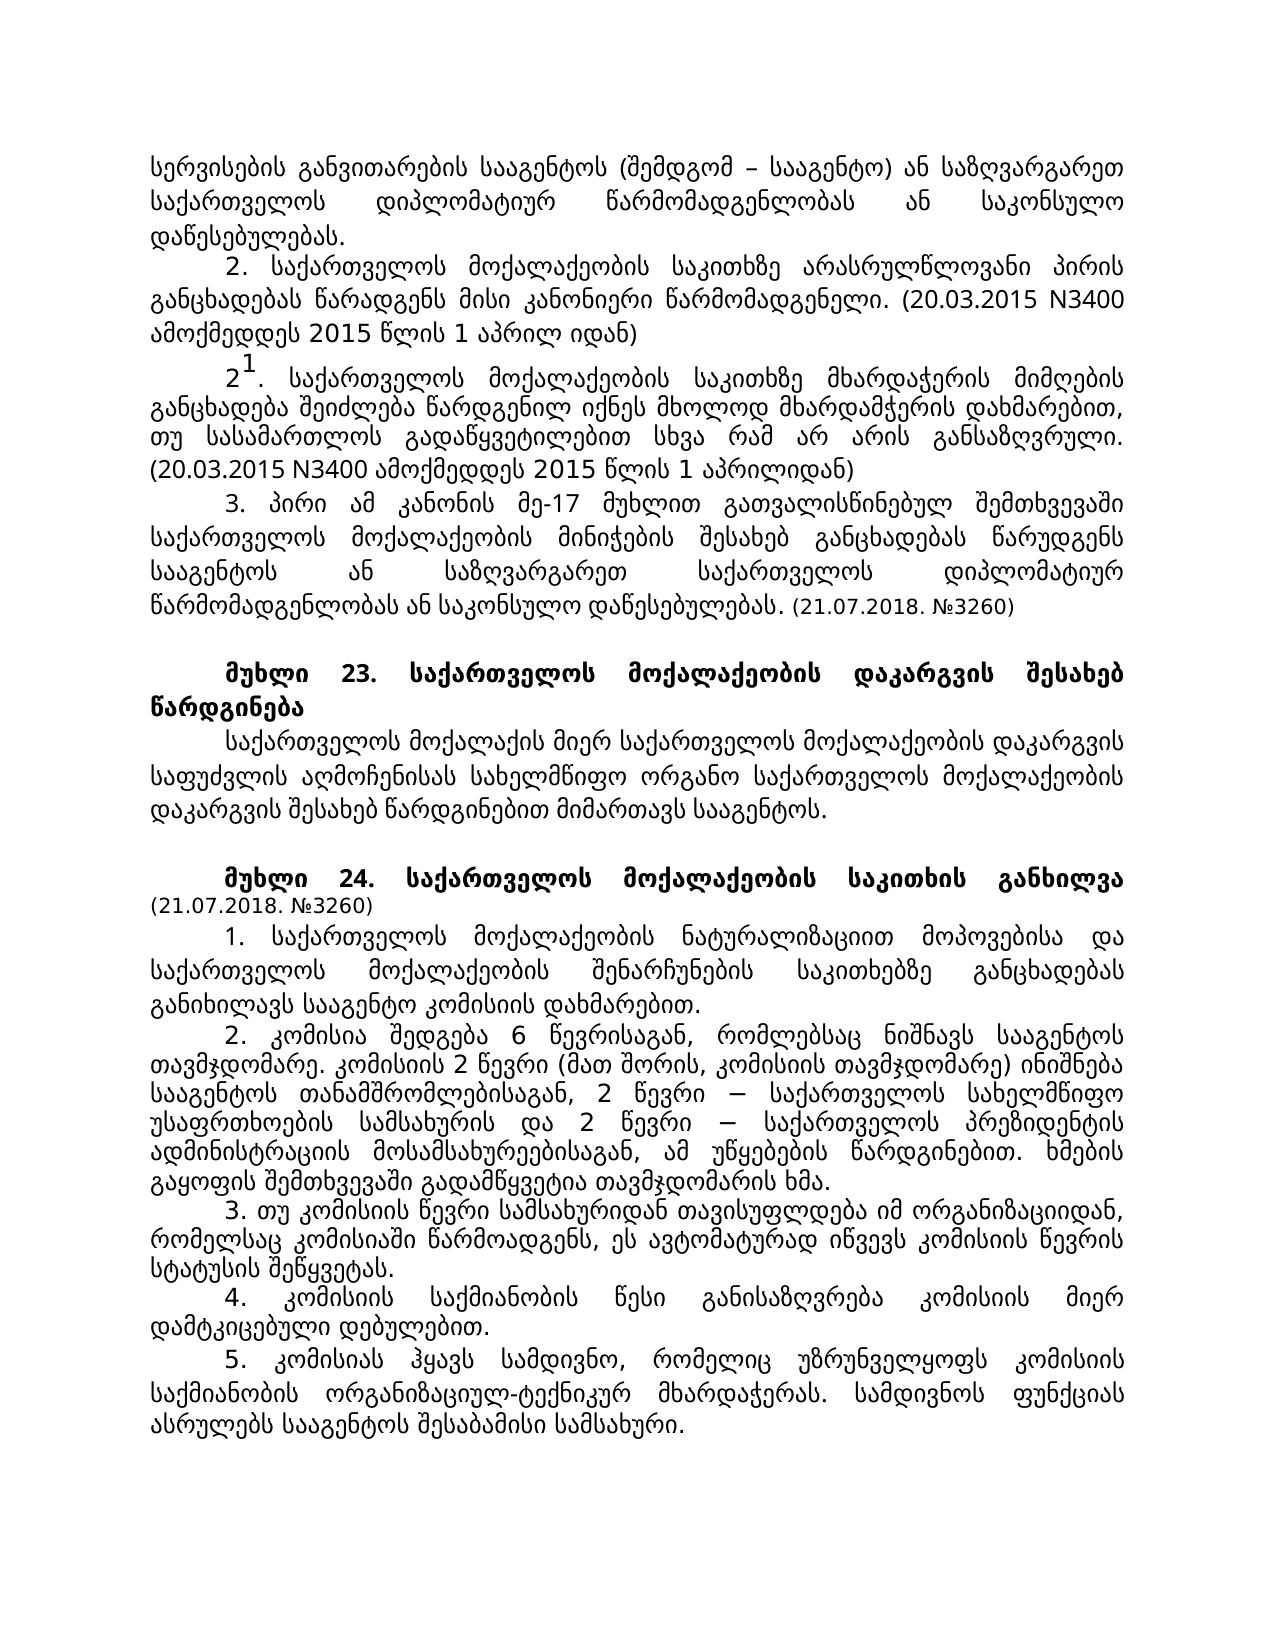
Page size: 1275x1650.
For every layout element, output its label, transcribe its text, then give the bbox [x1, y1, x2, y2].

text 1. საქართველოს მოქალაქეობის ნატურალიზაციით მოპოვებისა და საქართველოს მოქალაქეობის შენარჩუნების საკითხებზე განცხადებას განიხილავს სააგენტო კომისიის დახმარებით. [150, 919, 1125, 1021]
text მუხლი 24. საქართველოს მოქალაქეობის საკითხის განხილვა (21.07.2018. №3260) [150, 860, 1125, 919]
text 3. პირი ამ კანონის მე-17 მუხლით გათვალისწინებულ შემთხვევაში საქართველოს მოქალაქეობის მინიჭების შესახებ განცხადებას წარუდგენს სააგენტოს ან საზღვარგარეთ საქართველოს დიპლომატიურ წარმომადგენლობას ან საკონსულო დაწესებულებას. (21.07.2018. №3260) [150, 486, 1125, 622]
text 5. კომისიას ჰყავს სამდივნო, რომელიც უზრუნველყოფს კომისიის საქმიანობის ორგანიზაციულ-ტექნიკურ მხარდაჭერას. სამდივნოს ფუნქციას ასრულებს სააგენტოს შესაბამისი სამსახური. [150, 1342, 1125, 1439]
text 21. საქართველოს მოქალაქეობის საკითხზე მხარდაჭერის მიმღების განცხადება შეიძლება წარდგენილ იქნეს მხოლოდ მხარდამჭერის დახმარებით, თუ სასამართლოს გადაწყვეტილებით სხვა რამ არ არის განსაზღვრული. (20.03.2015 N3400 ამოქმედდეს 2015 წლის 1 აპრილიდან) [150, 349, 1125, 486]
text 3. თუ კომისიის წევრი სამსახურიდან თავისუფლდება იმ ორგანიზაციიდან, რომელსაც კომისიაში წარმოადგენს, ეს ავტომატურად იწვევს კომისიის წევრის სტატუსის შეწყვეტას. [150, 1196, 1125, 1283]
text 2. საქართველოს მოქალაქეობის საკითხზე არასრულწლოვანი პირის განცხადებას წარადგენს მისი კანონიერი წარმომადგენელი. (20.03.2015 N3400 ამოქმედდეს 2015 წლის 1 აპრილ იდან) [150, 252, 1125, 349]
text 4. კომისიის საქმიანობის წესი განისაზღვრება კომისიის მიერ დამტკიცებული დებულებით. [150, 1283, 1125, 1342]
text საქართველოს მოქალაქის მიერ საქართველოს მოქალაქეობის დაკარგვის საფუძვლის აღმოჩენისას სახელმწიფო ორგანო საქართველოს მოქალაქეობის დაკარგვის შესახებ წარდგინებით მიმართავს სააგენტოს. [150, 724, 1125, 826]
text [150, 150, 1125, 252]
text 2. კომისია შედგება 6 წევრისაგან, რომლებსაც ნიშნავს სააგენტოს თავმჯდომარე. კომისიის 2 წევრი (მათ შორის, კომისიის თავმჯდომარე) ინიშნება სააგენტოს თანამშრომლებისაგან, 2 წევრი − საქართველოს სახელმწიფო უსაფრთხოების სამსახურის და 2 წევრი − საქართველოს პრეზიდენტის ადმინისტრაციის მოსამსახურეებისაგან, ამ უწყებების წარდგინებით. ხმების გაყოფის შემთხვევაში გადამწყვეტია თავმჯდომარის ხმა. [150, 1021, 1125, 1196]
text მუხლი 23. საქართველოს მოქალაქეობის დაკარგვის შესახებ წარდგინება [150, 656, 1125, 724]
